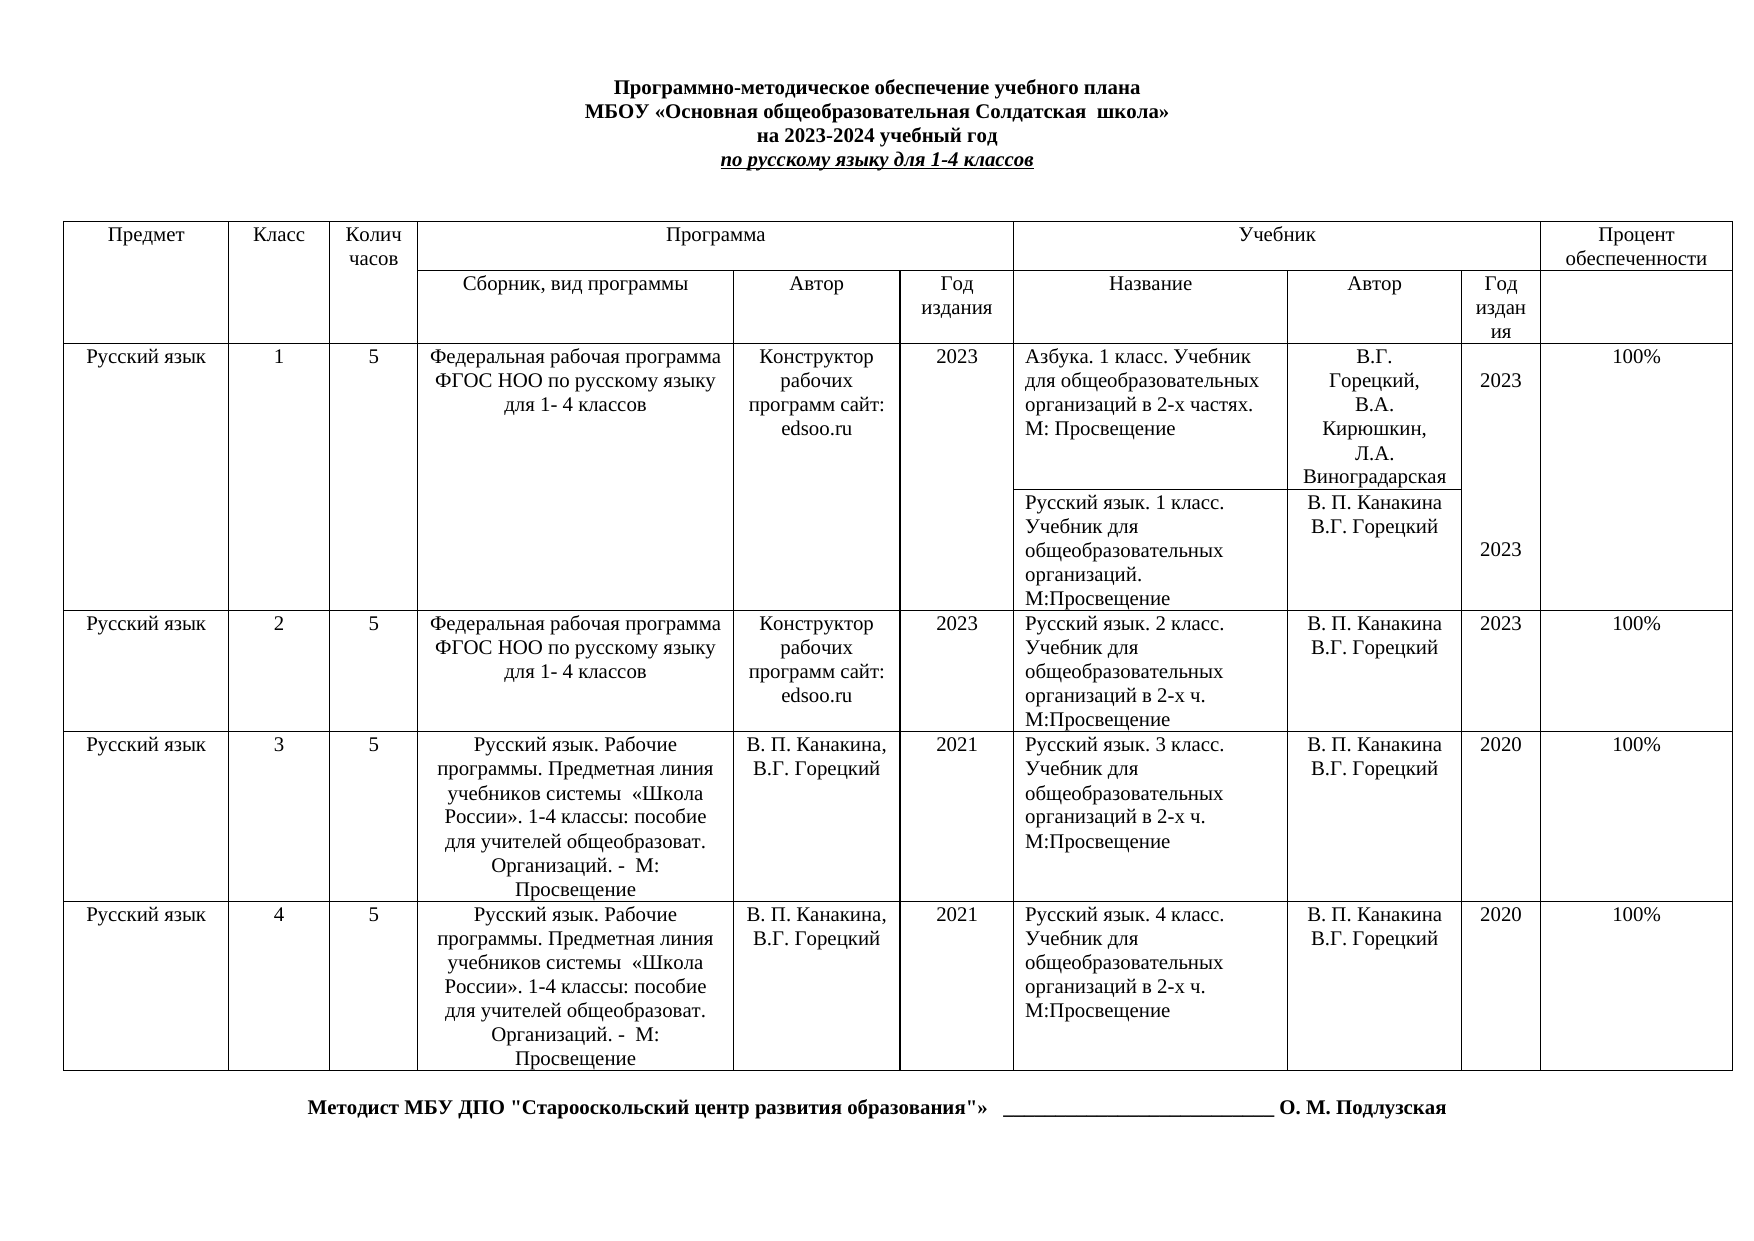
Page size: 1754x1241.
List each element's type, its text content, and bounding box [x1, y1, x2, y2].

table_cell 2020 [1462, 902, 1540, 1070]
table_cell Федеральная рабочая программа ФГОС НОО по русскому языку для 1- 4 классов [418, 611, 733, 731]
table_cell 3 [229, 732, 329, 901]
table_cell Русский язык. Рабочие программы. Предметная линия учебников системы «Школа России». 1-4 классы: пособие для учителей общеобразоват. Организаций. - М: Просвещение [418, 902, 733, 1070]
table_cell 1 [229, 344, 329, 610]
table_header Класс [229, 222, 329, 343]
table_header Программа [418, 222, 1013, 270]
table_cell Русский язык. 2 класс. Учебник для общеобразовательных организаций в 2-х ч. М:Просвещение [1014, 611, 1287, 731]
table_cell Русский язык [64, 344, 228, 610]
table_cell Конструктор рабочих программ сайт: edsoo.ru [734, 611, 899, 731]
table_cell Русский язык. Рабочие программы. Предметная линия учебников системы «Школа России». 1-4 классы: пособие для учителей общеобразоват. Организаций. - М: Просвещение [418, 732, 733, 901]
text по русскому языку для 1-4 классов [75, 147, 1679, 171]
table_cell Русский язык [64, 611, 228, 731]
table_cell В. П. Канакина, В.Г. Горецкий [734, 732, 899, 901]
table_cell 5 [330, 902, 417, 1070]
table_cell В. П. Канакина В.Г. Горецкий [1288, 611, 1461, 731]
text на 2023-2024 учебный год [75, 123, 1679, 147]
table_header Колич часов [330, 222, 417, 343]
table_cell 100% [1541, 344, 1732, 610]
table_cell 4 [229, 902, 329, 1070]
table_cell 100% [1541, 732, 1732, 901]
text Методист МБУ ДПО "Старооскольский центр развития образования"» __________________________ О. М. Подлузская [75, 1095, 1679, 1119]
table_cell 2021 [901, 902, 1013, 1070]
table_cell В. П. Канакина В.Г. Горецкий [1288, 490, 1461, 610]
text Программно-методическое обеспечение учебного плана [75, 75, 1679, 99]
table_cell Год издания [1462, 271, 1540, 343]
table_cell 2020 [1462, 732, 1540, 901]
table_cell 2023 [901, 344, 1013, 610]
table_cell В.Г. Горецкий, В.А. Кирюшкин, Л.А. Виноградарская [1288, 344, 1461, 488]
table_cell 5 [330, 344, 417, 610]
table_cell Автор [1288, 271, 1461, 343]
table_cell 5 [330, 611, 417, 731]
table_cell Название [1014, 271, 1287, 343]
table_cell 2021 [901, 732, 1013, 901]
table_cell [1541, 271, 1732, 343]
table_cell Федеральная рабочая программа ФГОС НОО по русскому языку для 1- 4 классов [418, 344, 733, 610]
table_header Учебник [1014, 222, 1540, 270]
table_cell Русский язык. 4 класс. Учебник для общеобразовательных организаций в 2-х ч. М:Просвещение [1014, 902, 1287, 1070]
table_cell 2023 [1462, 611, 1540, 731]
table_cell В. П. Канакина В.Г. Горецкий [1288, 902, 1461, 1070]
table_cell 5 [330, 732, 417, 901]
table_header Процент обеспеченности [1541, 222, 1732, 270]
table_cell В. П. Канакина, В.Г. Горецкий [734, 902, 899, 1070]
table_cell 100% [1541, 611, 1732, 731]
table_cell 2023 [901, 611, 1013, 731]
table_cell 2023 2023 [1462, 344, 1540, 610]
text МБОУ «Основная общеобразовательная Солдатская школа» [75, 99, 1679, 123]
table_cell Русский язык. 1 класс. Учебник для общеобразовательных организаций. М:Просвещение [1014, 490, 1287, 610]
table_cell Конструктор рабочих программ сайт: edsoo.ru [734, 344, 899, 610]
table_cell Русский язык [64, 732, 228, 901]
table_cell 2 [229, 611, 329, 731]
table_cell Русский язык [64, 902, 228, 1070]
table_cell Сборник, вид программы [418, 271, 733, 343]
table_cell Азбука. 1 класс. Учебник для общеобразовательных организаций в 2-х частях. М: Просвещение [1014, 344, 1287, 488]
table_cell Год издания [901, 271, 1013, 343]
table_header Предмет [64, 222, 228, 343]
table_cell Автор [734, 271, 899, 343]
table_cell 100% [1541, 902, 1732, 1070]
table_cell Русский язык. 3 класс. Учебник для общеобразовательных организаций в 2-х ч. М:Просвещение [1014, 732, 1287, 901]
table_cell В. П. Канакина В.Г. Горецкий [1288, 732, 1461, 901]
